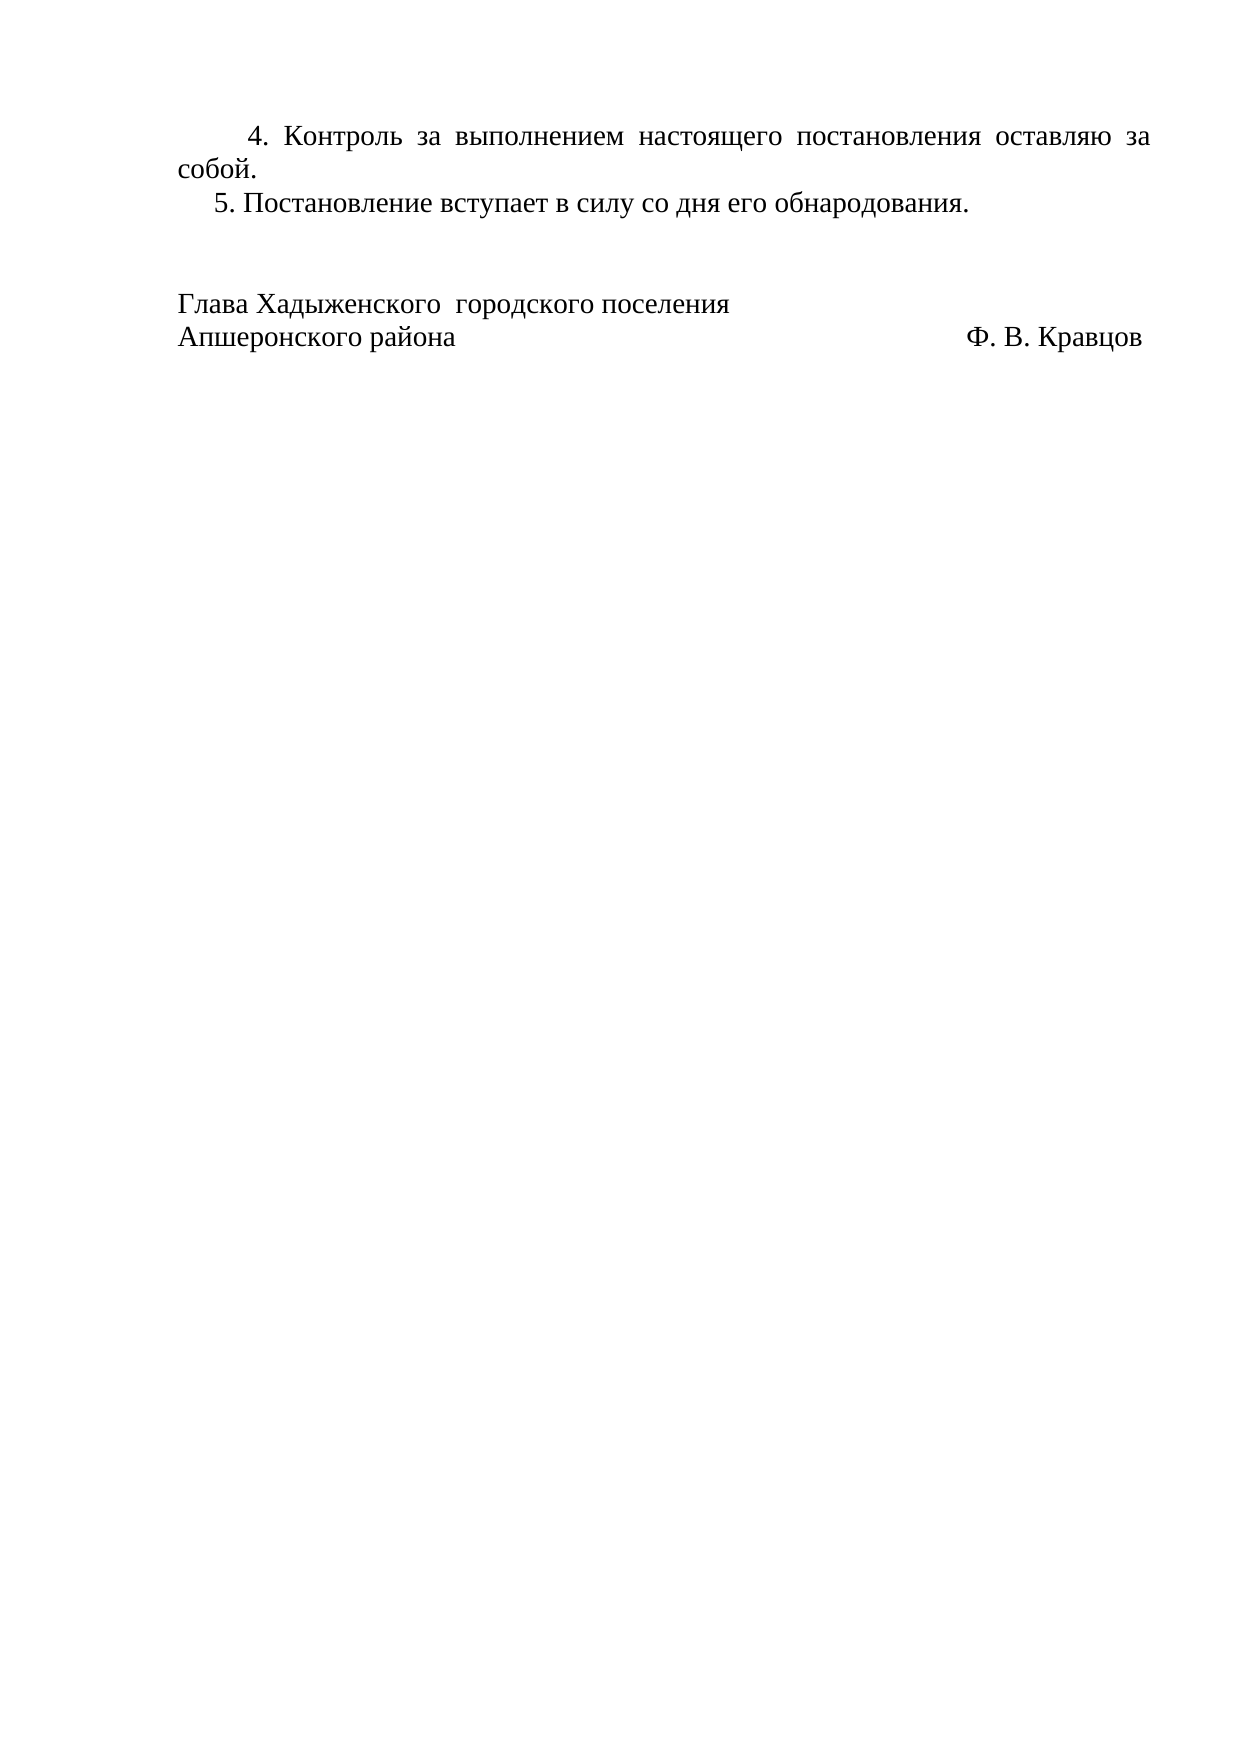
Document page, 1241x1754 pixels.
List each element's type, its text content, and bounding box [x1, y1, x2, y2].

text Глава Хадыженского городского поселения [177, 286, 1152, 319]
text 5. Постановление вступает в силу со дня его обнародования. [177, 185, 1152, 219]
text 4. Контроль за выполнением настоящего постановления оставляю за собой. [177, 118, 1152, 185]
text Апшеронского района Ф. В. Кравцов [177, 319, 1152, 353]
